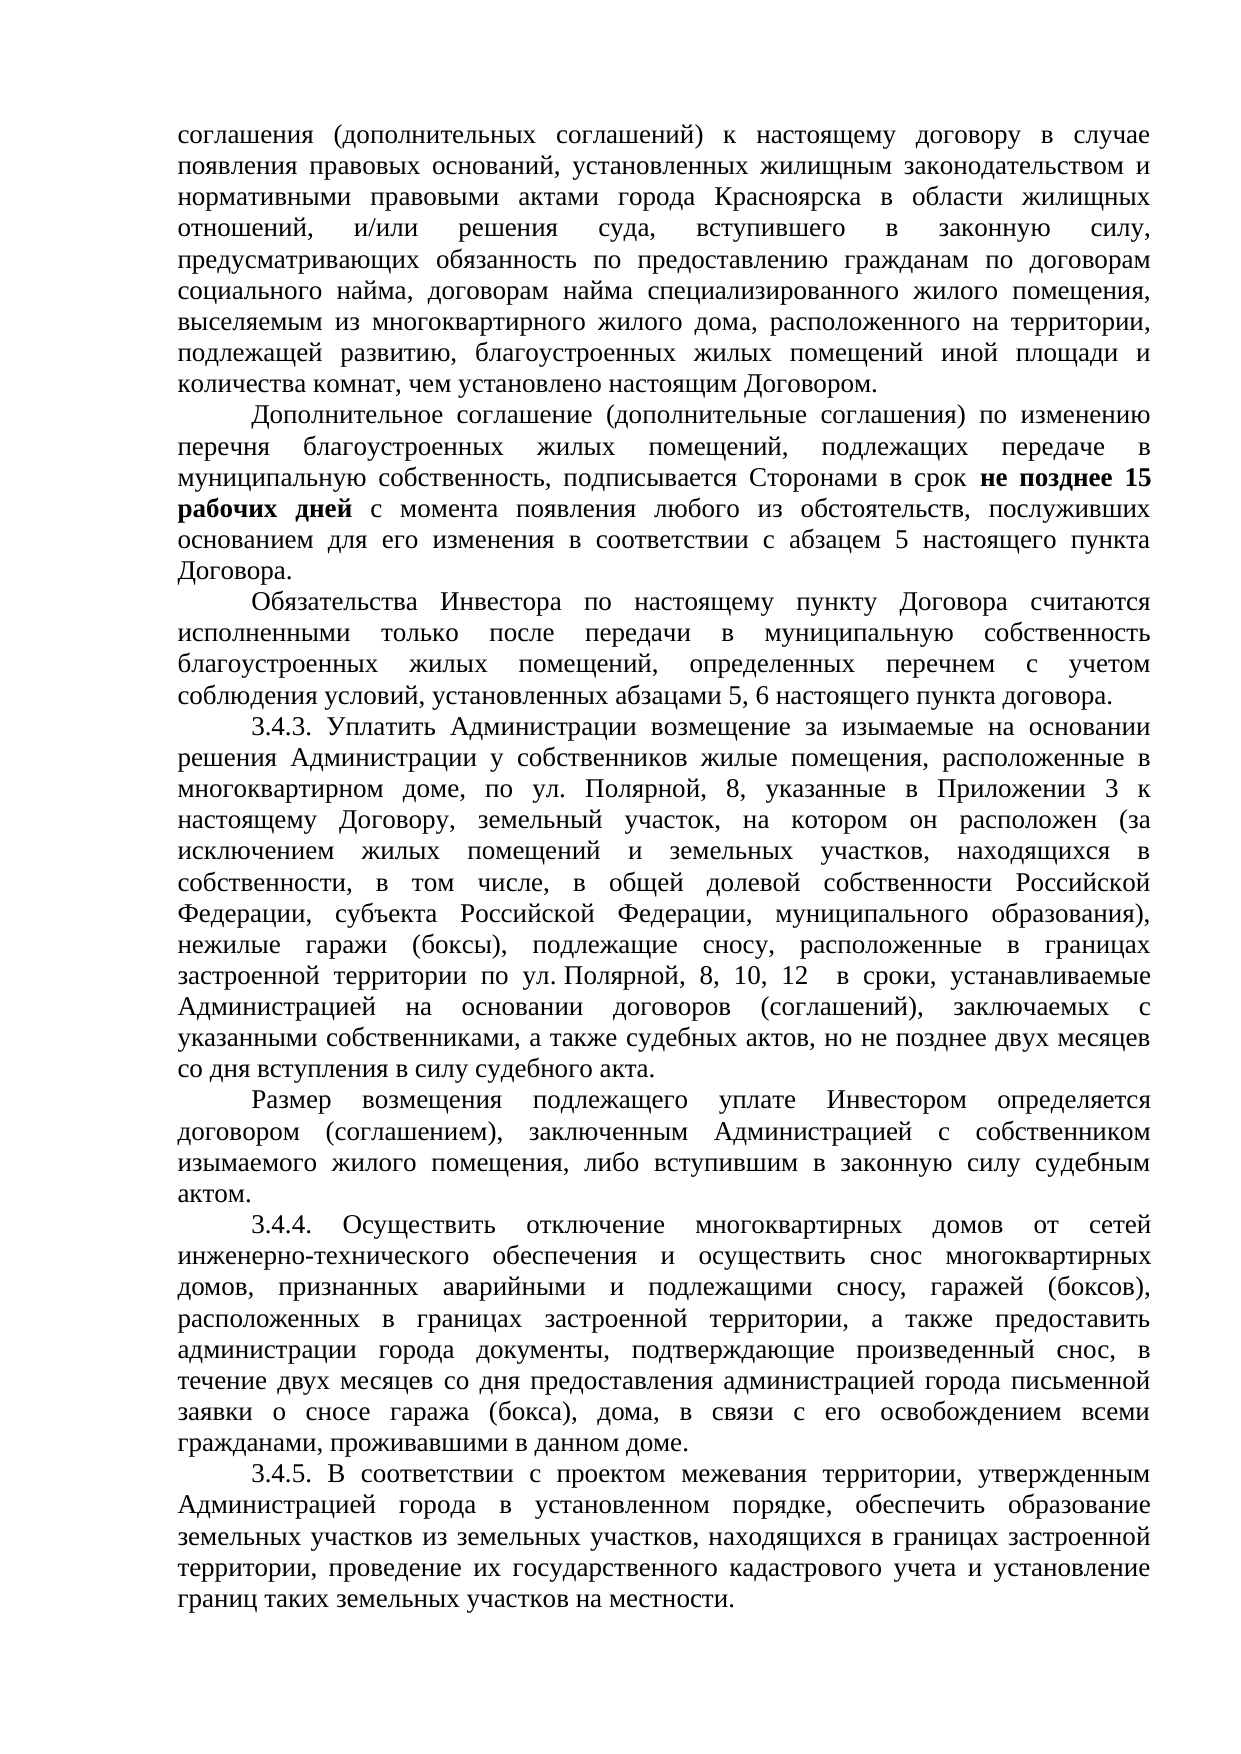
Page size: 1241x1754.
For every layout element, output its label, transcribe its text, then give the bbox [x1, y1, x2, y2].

text 3.4.3. Уплатить Администрации возмещение за изымаемые на основании решения Администрации у собственников жилые помещения, расположенные в многоквартирном доме, по ул. Полярной, 8, указанные в Приложении 3 к настоящему Договору, земельный участок, на котором он расположен (за исключением жилых помещений и земельных участков, находящихся в собственности, в том числе, в общей долевой собственности Российской Федерации, субъекта Российской Федерации, муниципального образования), нежилые гаражи (боксы), подлежащие сносу, расположенные в границах застроенной территории по ул. Полярной, 8, 10, 12 в сроки, устанавливаемые Администрацией на основании договоров (соглашений), заключаемых с указанными собственниками, а также судебных актов, но не позднее двух месяцев со дня вступления в силу судебного акта. [177, 710, 1152, 1084]
text Обязательства Инвестора по настоящему пункту Договора считаются исполненными только после передачи в муниципальную собственность благоустроенных жилых помещений, определенных перечнем с учетом соблюдения условий, установленных абзацами 5, 6 настоящего пункта договора. [177, 585, 1152, 710]
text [177, 118, 1152, 398]
text Дополнительное соглашение (дополнительные соглашения) по изменению перечня благоустроенных жилых помещений, подлежащих передаче в муниципальную собственность, подписывается Сторонами в срок не позднее 15 рабочих дней с момента появления любого из обстоятельств, послуживших основанием для его изменения в соответствии с абзацем 5 настоящего пункта Договора. [177, 398, 1152, 585]
text 3.4.5. В соответствии с проектом межевания территории, утвержденным Администрацией города в установленном порядке, обеспечить образование земельных участков из земельных участков, находящихся в границах застроенной территории, проведение их государственного кадастрового учета и установление границ таких земельных участков на местности. [177, 1457, 1152, 1613]
text Размер возмещения подлежащего уплате Инвестором определяется договором (соглашением), заключенным Администрацией с собственником изымаемого жилого помещения, либо вступившим в законную силу судебным актом. [177, 1084, 1152, 1208]
text 3.4.4. Осуществить отключение многоквартирных домов от сетей инженерно-технического обеспечения и осуществить снос многоквартирных домов, признанных аварийными и подлежащими сносу, гаражей (боксов), расположенных в границах застроенной территории, а также предоставить администрации города документы, подтверждающие произведенный снос, в течение двух месяцев со дня предоставления администрацией города письменной заявки о сносе гаража (бокса), дома, в связи с его освобождением всеми гражданами, проживавшими в данном доме. [177, 1208, 1152, 1457]
